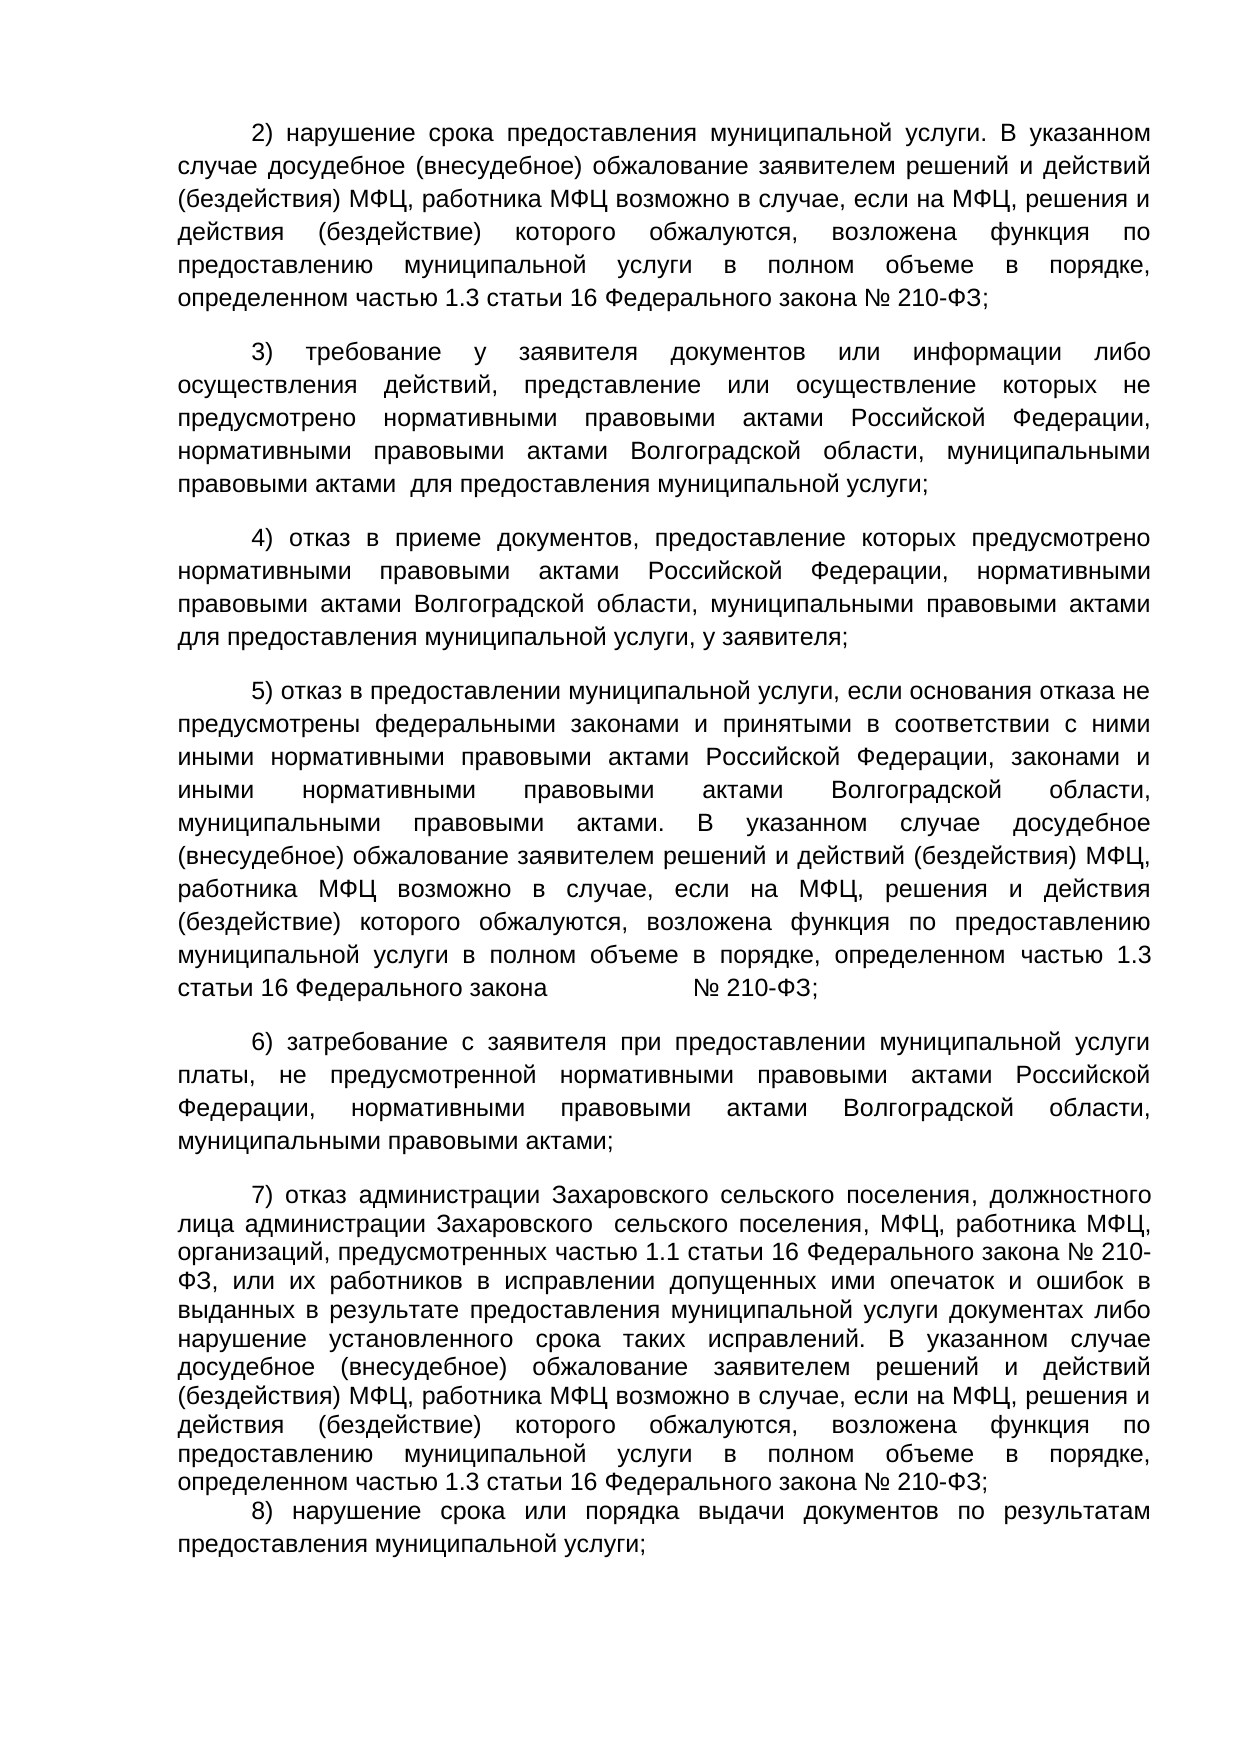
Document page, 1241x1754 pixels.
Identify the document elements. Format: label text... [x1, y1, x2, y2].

text 4) отказ в приеме документов, предоставление которых предусмотрено нормативными правовыми актами Российской Федерации, нормативными правовыми актами Волгоградской области, муниципальными правовыми актами для предоставления муниципальной услуги, у заявителя; [177, 523, 1152, 651]
text 5) отказ в предоставлении муниципальной услуги, если основания отказа не предусмотрены федеральными законами и принятыми в соответствии с ними иными нормативными правовыми актами Российской Федерации, законами и иными нормативными правовыми актами Волгоградской области, муниципальными правовыми актами. В указанном случае досудебное (внесудебное) обжалование заявителем решений и действий (бездействия) МФЦ, работника МФЦ возможно в случае, если на МФЦ, решения и действия (бездействие) которого обжалуются, возложена функция по предоставлению муниципальной услуги в полном объеме в порядке, определенном частью 1.3 статьи 16 Федерального закона № 210-ФЗ; [177, 676, 1152, 1002]
text 7) отказ администрации Захаровского сельского поселения, должностного лица администрации Захаровского сельского поселения, МФЦ, работника МФЦ, организаций, предусмотренных частью 1.1 статьи 16 Федерального закона № 210-ФЗ, или их работников в исправлении допущенных ими опечаток и ошибок в выданных в результате предоставления муниципальной услуги документах либо нарушение установленного срока таких исправлений. В указанном случае досудебное (внесудебное) обжалование заявителем решений и действий (бездействия) МФЦ, работника МФЦ возможно в случае, если на МФЦ, решения и действия (бездействие) которого обжалуются, возложена функция по предоставлению муниципальной услуги в полном объеме в порядке, определенном частью 1.3 статьи 16 Федерального закона № 210-ФЗ; [177, 1180, 1152, 1496]
text 6) затребование с заявителя при предоставлении муниципальной услуги платы, не предусмотренной нормативными правовыми актами Российской Федерации, нормативными правовыми актами Волгоградской области, муниципальными правовыми актами; [177, 1027, 1152, 1155]
text 2) нарушение срока предоставления муниципальной услуги. В указанном случае досудебное (внесудебное) обжалование заявителем решений и действий (бездействия) МФЦ, работника МФЦ возможно в случае, если на МФЦ, решения и действия (бездействие) которого обжалуются, возложена функция по предоставлению муниципальной услуги в полном объеме в порядке, определенном частью 1.3 статьи 16 Федерального закона № 210-ФЗ; [177, 118, 1152, 312]
text 3) требование у заявителя документов или информации либо осуществления действий, представление или осуществление которых не предусмотрено нормативными правовыми актами Российской Федерации, нормативными правовыми актами Волгоградской области, муниципальными правовыми актами для предоставления муниципальной услуги; [177, 337, 1152, 498]
text 8) нарушение срока или порядка выдачи документов по результатам предоставления муниципальной услуги; [177, 1496, 1152, 1558]
